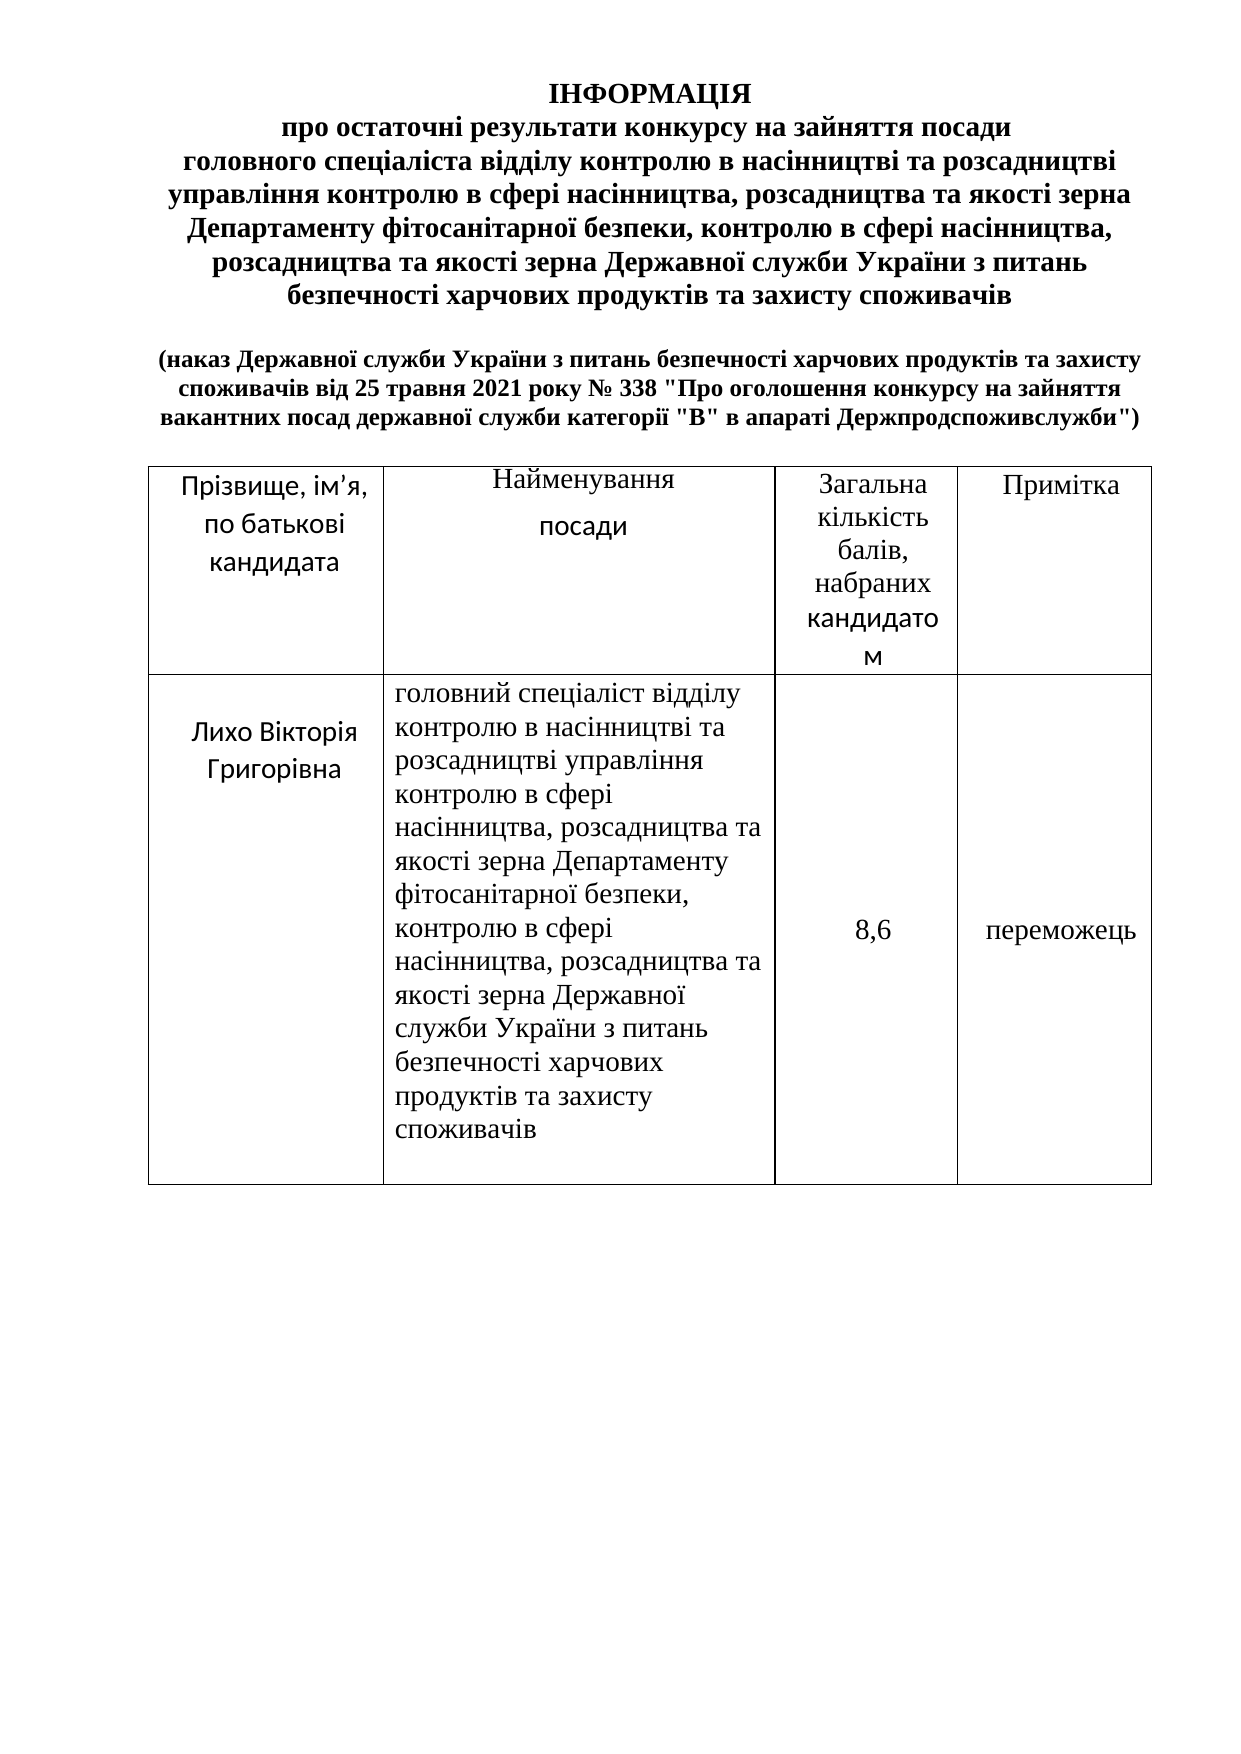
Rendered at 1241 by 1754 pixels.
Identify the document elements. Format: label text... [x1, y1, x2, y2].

table_cell 8,6 [776, 675, 957, 1184]
table_header Примітка [958, 467, 1151, 674]
table_cell Лихо Вікторія Григорівна [149, 675, 383, 1184]
table_header Загальна кількість балів, набраних кандидатом [776, 467, 957, 674]
table_header Прізвище, ім’я, по батькові кандидата [149, 467, 383, 674]
table_header Найменування посади [384, 467, 774, 674]
text (наказ Державної служби України з питань безпечності харчових продуктів та захисту споживачів від 25 травня 2021 року № 338 "Про оголошення конкурсу на зайняття вакантних посад державної служби категорії "В" в апараті Держпродспоживслужби") [148, 344, 1152, 431]
table_cell переможець [958, 675, 1151, 1184]
table_cell головний спеціаліст відділу контролю в насінництві та розсадництві управління контролю в сфері насінництва, розсадництва та якості зерна Департаменту фітосанітарної безпеки, контролю в сфері насінництва, розсадництва та якості зерна Державної служби України з питань безпечності харчових продуктів та захисту споживачів [384, 675, 774, 1184]
text ІНФОРМАЦІЯ про остаточні результати конкурсу на зайняття посади головного спеціаліста відділу контролю в насінництві та розсадництві управління контролю в сфері насінництва, розсадництва та якості зерна Департаменту фітосанітарної безпеки, контролю в сфері насінництва, розсадництва та якості зерна Державної служби України з питань безпечності харчових продуктів та захисту споживачів [148, 76, 1152, 311]
